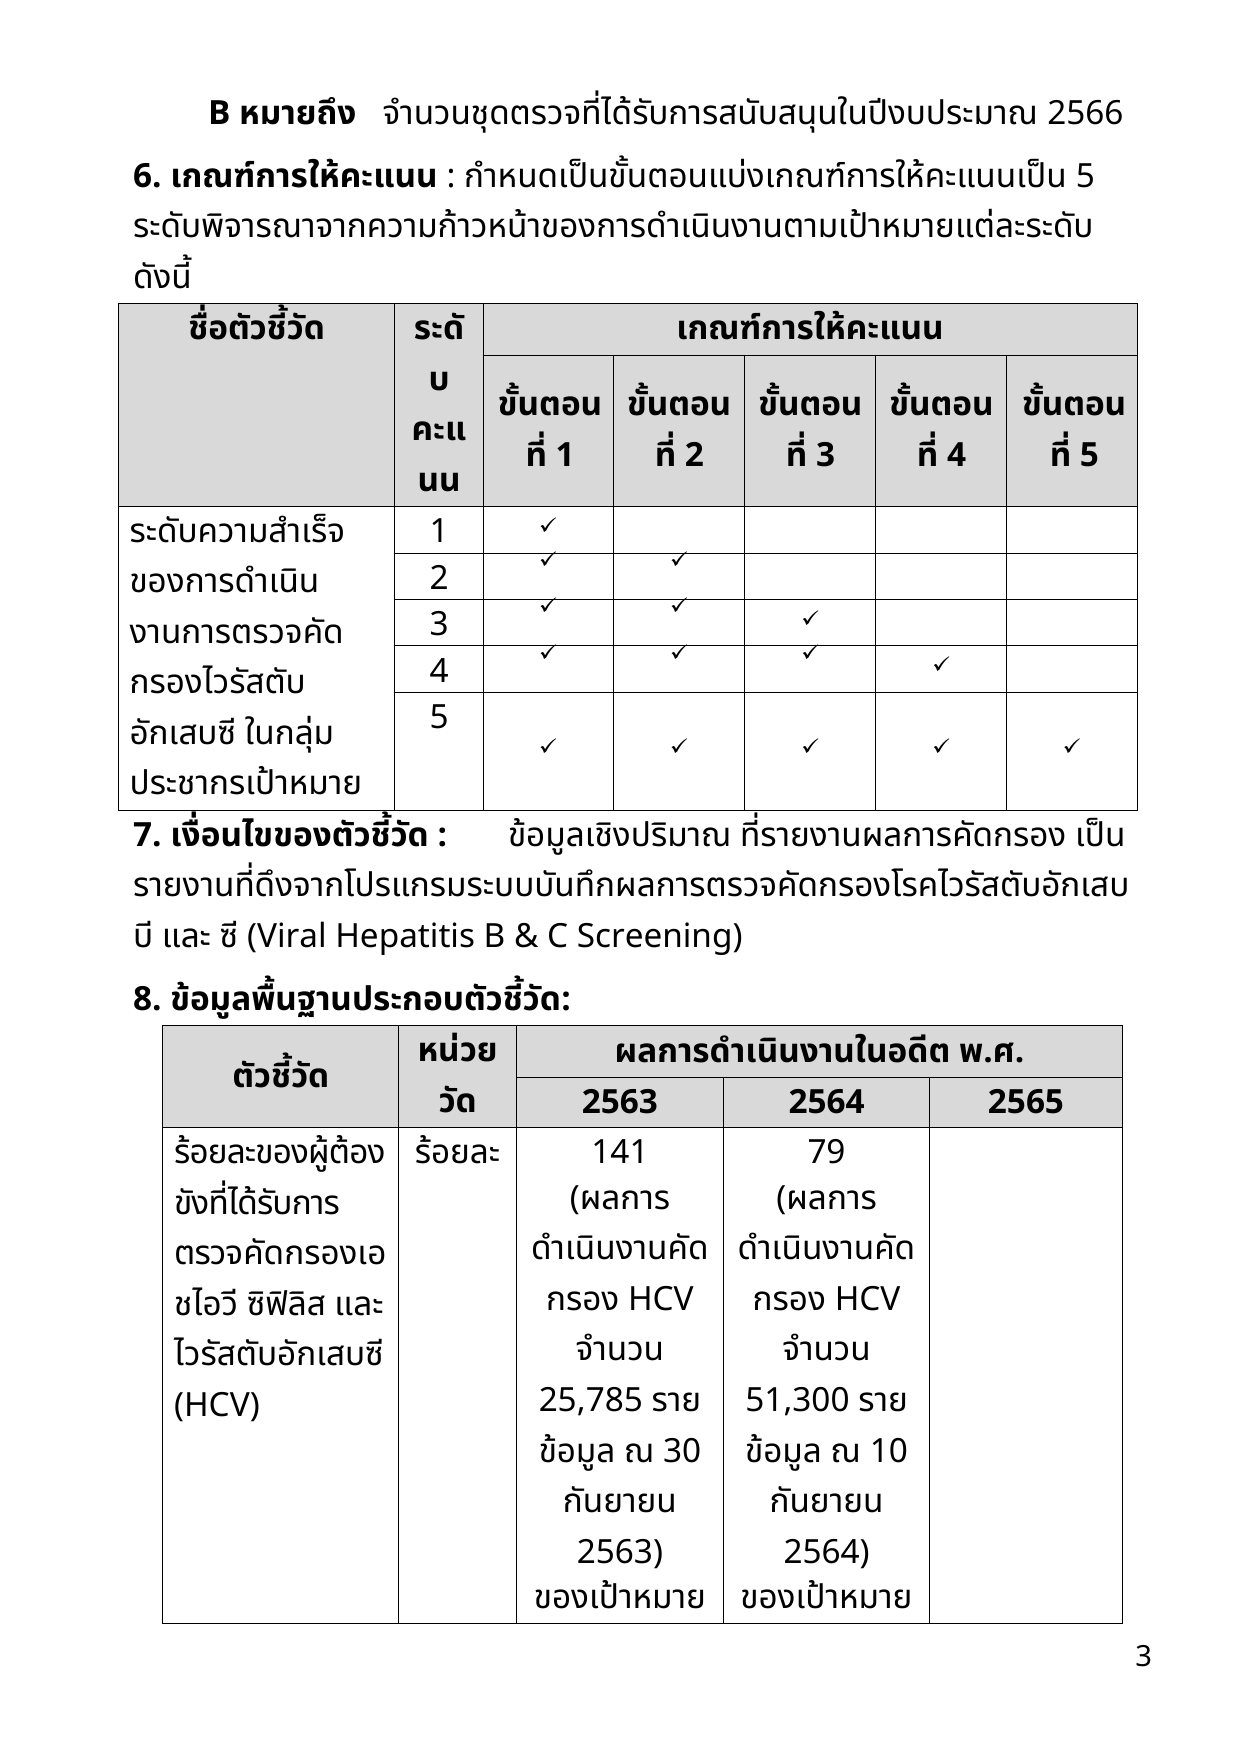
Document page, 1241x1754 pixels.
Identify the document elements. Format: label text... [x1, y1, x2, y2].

table_cell [930, 1128, 1122, 1623]
text 7. เงื่อนไขของตัวชี้วัด : ข้อมูลเชิงปริมาณ ที่รายงานผลการคัดกรอง เป็นรายงานที่ดึงจากโปรแกรมระบบบันทึกผลการตรวจคัดกรองโรคไวรัสตับอักเสบ บี และ ซี (Viral Hepatitis B & C Screening) [133, 811, 1152, 962]
table_cell ขั้นตอนที่ 4 [876, 356, 1006, 506]
table_cell [614, 507, 744, 552]
table_cell [745, 693, 875, 809]
table_cell [745, 646, 875, 692]
table_header ระดับคะแนน [395, 304, 483, 506]
table_cell [876, 554, 1006, 599]
table_cell 1 [395, 507, 483, 552]
table_cell [876, 693, 1006, 809]
table_cell [484, 646, 613, 692]
text B หมายถึง จำนวนชุดตรวจที่ได้รับการสนับสนุนในปีงบประมาณ 2566 [133, 89, 1152, 139]
table_cell [1007, 507, 1137, 552]
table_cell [517, 1128, 723, 1623]
table_cell 2565 [930, 1078, 1122, 1127]
table_cell [745, 554, 875, 599]
table_header เกณฑ์การให้คะแนน [484, 304, 1137, 355]
table_cell ร้อยละ [399, 1128, 516, 1623]
table_header ชื่อตัวชี้วัด [119, 304, 394, 506]
table_header หน่วยวัด [399, 1026, 516, 1127]
table_cell [614, 646, 744, 692]
table_cell ระดับความสำเร็จของการดำเนินงานการตรวจคัดกรองไวรัสตับอักเสบซี ในกลุ่มประชากรเป้าหมาย [119, 507, 394, 809]
table_cell [876, 507, 1006, 552]
table_cell 2564 [724, 1078, 929, 1127]
table_cell [484, 600, 613, 645]
table_cell ขั้นตอนที่ 1 [484, 356, 613, 506]
table_cell [614, 600, 744, 645]
table_cell [484, 693, 613, 809]
table_cell [484, 554, 613, 599]
text 8. ข้อมูลพื้นฐานประกอบตัวชี้วัด: [133, 975, 1152, 1025]
table_cell [1007, 554, 1137, 599]
table_cell [876, 646, 1006, 692]
table_cell ขั้นตอนที่ 2 [614, 356, 744, 506]
table_cell [876, 600, 1006, 645]
table_cell [745, 507, 875, 552]
table_cell [745, 600, 875, 645]
table_cell [614, 693, 744, 809]
table_cell ขั้นตอนที่ 3 [745, 356, 875, 506]
text 6. เกณฑ์การให้คะแนน : กำหนดเป็นขั้นตอนแบ่งเกณฑ์การให้คะแนนเป็น 5 ระดับพิจารณาจากความก้าวหน้าของการดำเนินงานตามเป้าหมายแต่ละระดับดังนี้ [133, 152, 1152, 303]
table_cell 5 [395, 693, 483, 809]
table_cell [1007, 600, 1137, 645]
table_cell [1007, 693, 1137, 809]
table_header ผลการดำเนินงานในอดีต พ.ศ. [517, 1026, 1122, 1077]
table_cell [484, 507, 613, 552]
table_cell 4 [395, 646, 483, 692]
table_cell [724, 1128, 929, 1623]
table_header ตัวชี้วัด [163, 1026, 398, 1127]
table_cell 2563 [517, 1078, 723, 1127]
table_cell [614, 554, 744, 599]
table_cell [163, 1128, 398, 1623]
table_cell ขั้นตอนที่ 5 [1007, 356, 1137, 506]
table_cell [1007, 646, 1137, 692]
table_cell 3 [395, 600, 483, 645]
table_cell 2 [395, 554, 483, 599]
